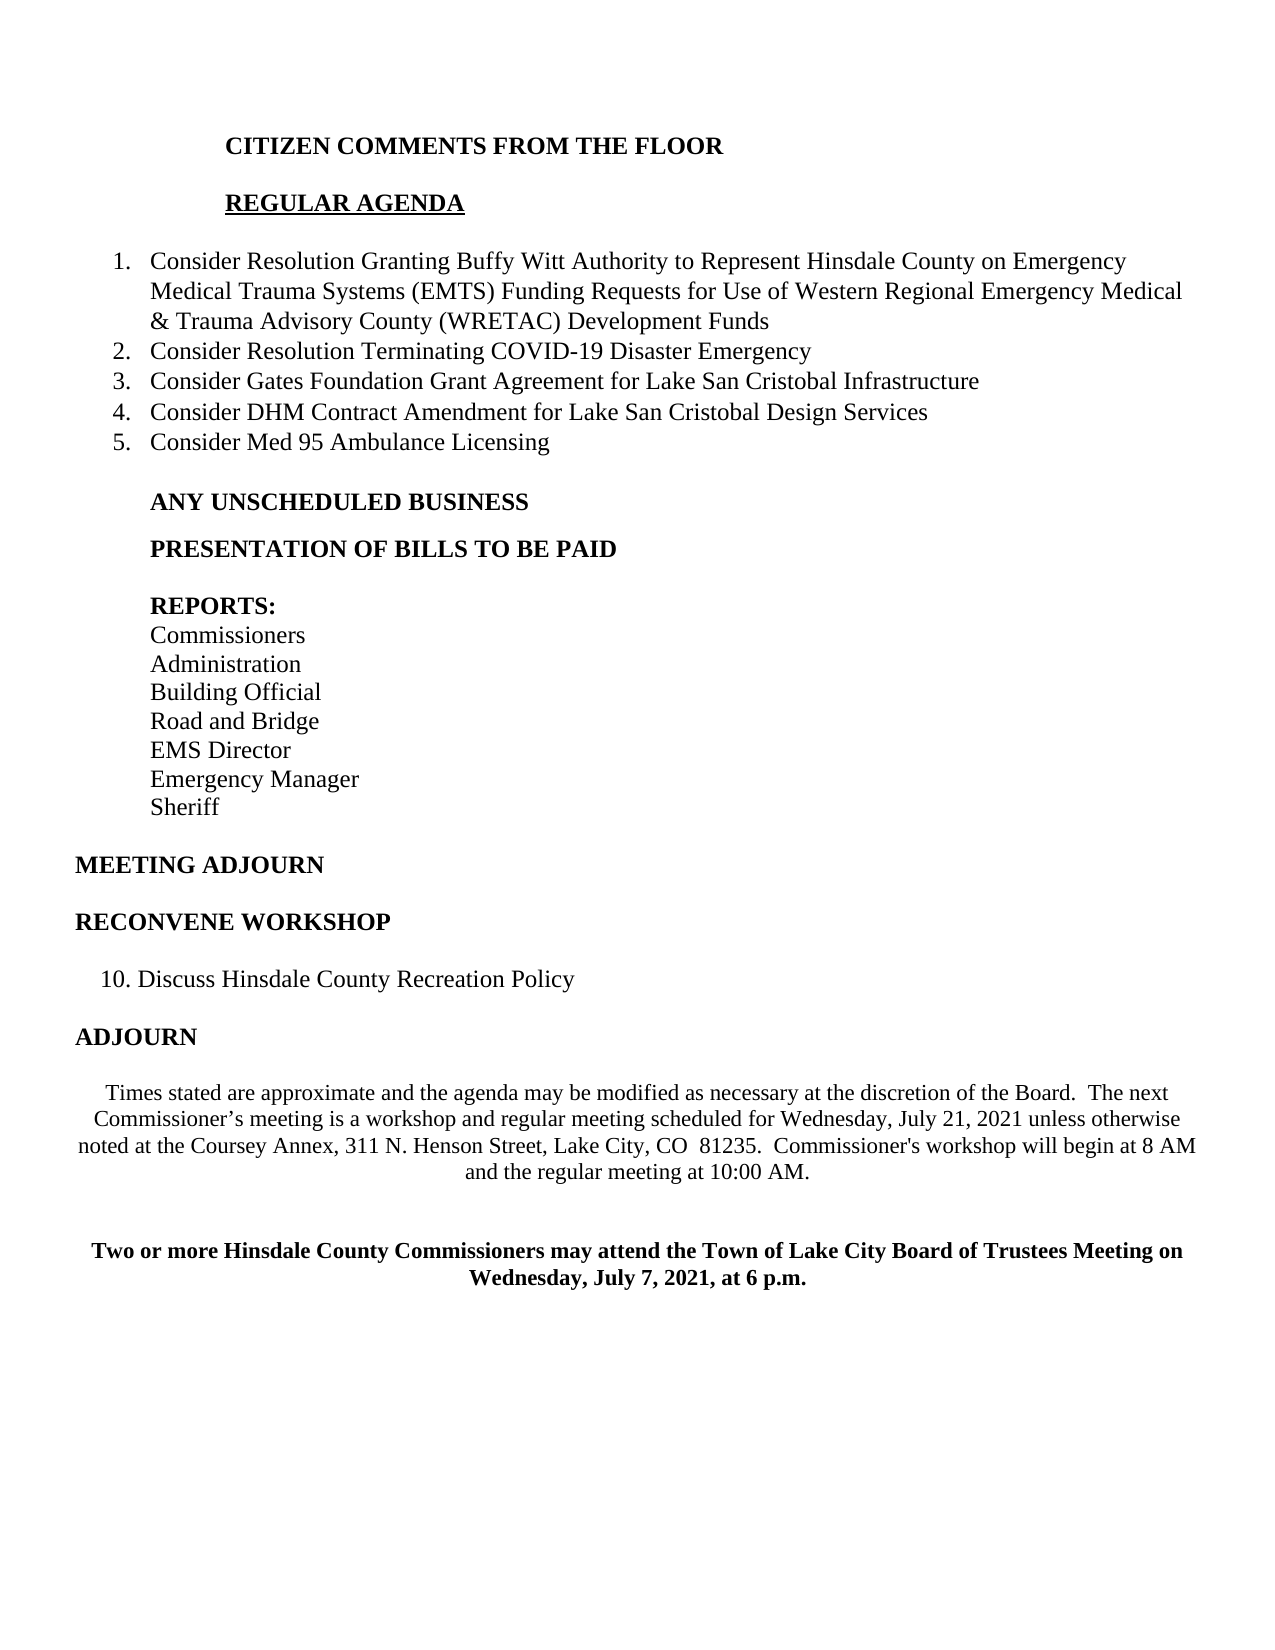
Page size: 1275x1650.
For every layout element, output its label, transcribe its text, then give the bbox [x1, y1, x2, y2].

text CITIZEN COMMENTS FROM THE FLOOR [150, 131, 1200, 160]
text Emergency Manager [75, 764, 1200, 792]
text Two or more Hinsdale County Commissioners may attend the Town of Lake City Board of Trustees Meeting on Wednesday, July 7, 2021, at 6 p.m. [75, 1237, 1200, 1290]
text 10. Discuss Hinsdale County Recreation Policy [75, 964, 1200, 993]
text RECONVENE WORKSHOP [75, 907, 1200, 936]
list Consider DHM Contract Amendment for Lake San Cristobal Design Services [112, 397, 1200, 425]
text PRESENTATION OF BILLS TO BE PAID [75, 534, 1200, 562]
text EMS Director [75, 735, 1200, 764]
text Building Official [75, 677, 1200, 706]
list Consider Med 95 Ambulance Licensing [112, 427, 1200, 455]
text Road and Bridge [75, 706, 1200, 735]
list ANY UNSCHEDULED BUSINESS [75, 487, 1200, 516]
text ADJOURN [75, 1022, 1200, 1050]
text REGULAR AGENDA [150, 188, 1200, 217]
text Sheriff [75, 792, 1200, 821]
list Consider Resolution Granting Buffy Witt Authority to Represent Hinsdale County on Emergency Medical Trauma Systems (EMTS) Funding Requests for Use of Western Regional Emergency Medical & Trauma Advisory County (WRETAC) Development Funds [112, 246, 1200, 335]
text Administration [75, 649, 1200, 677]
text Commissioners [75, 620, 1200, 649]
list Consider Gates Foundation Grant Agreement for Lake San Cristobal Infrastructure [112, 366, 1200, 395]
text Times stated are approximate and the agenda may be modified as necessary at the discretion of the Board. The next Commissioner’s meeting is a workshop and regular meeting scheduled for Wednesday, July 21, 2021 unless otherwise noted at the Coursey Annex, 311 N. Henson Street, Lake City, CO 81235. Commissioner's workshop will begin at 8 AM and the regular meeting at 10:00 AM. [75, 1079, 1200, 1184]
list Consider Resolution Terminating COVID-19 Disaster Emergency [112, 336, 1200, 365]
text REPORTS: [75, 591, 1200, 620]
text MEETING ADJOURN [75, 850, 1200, 879]
